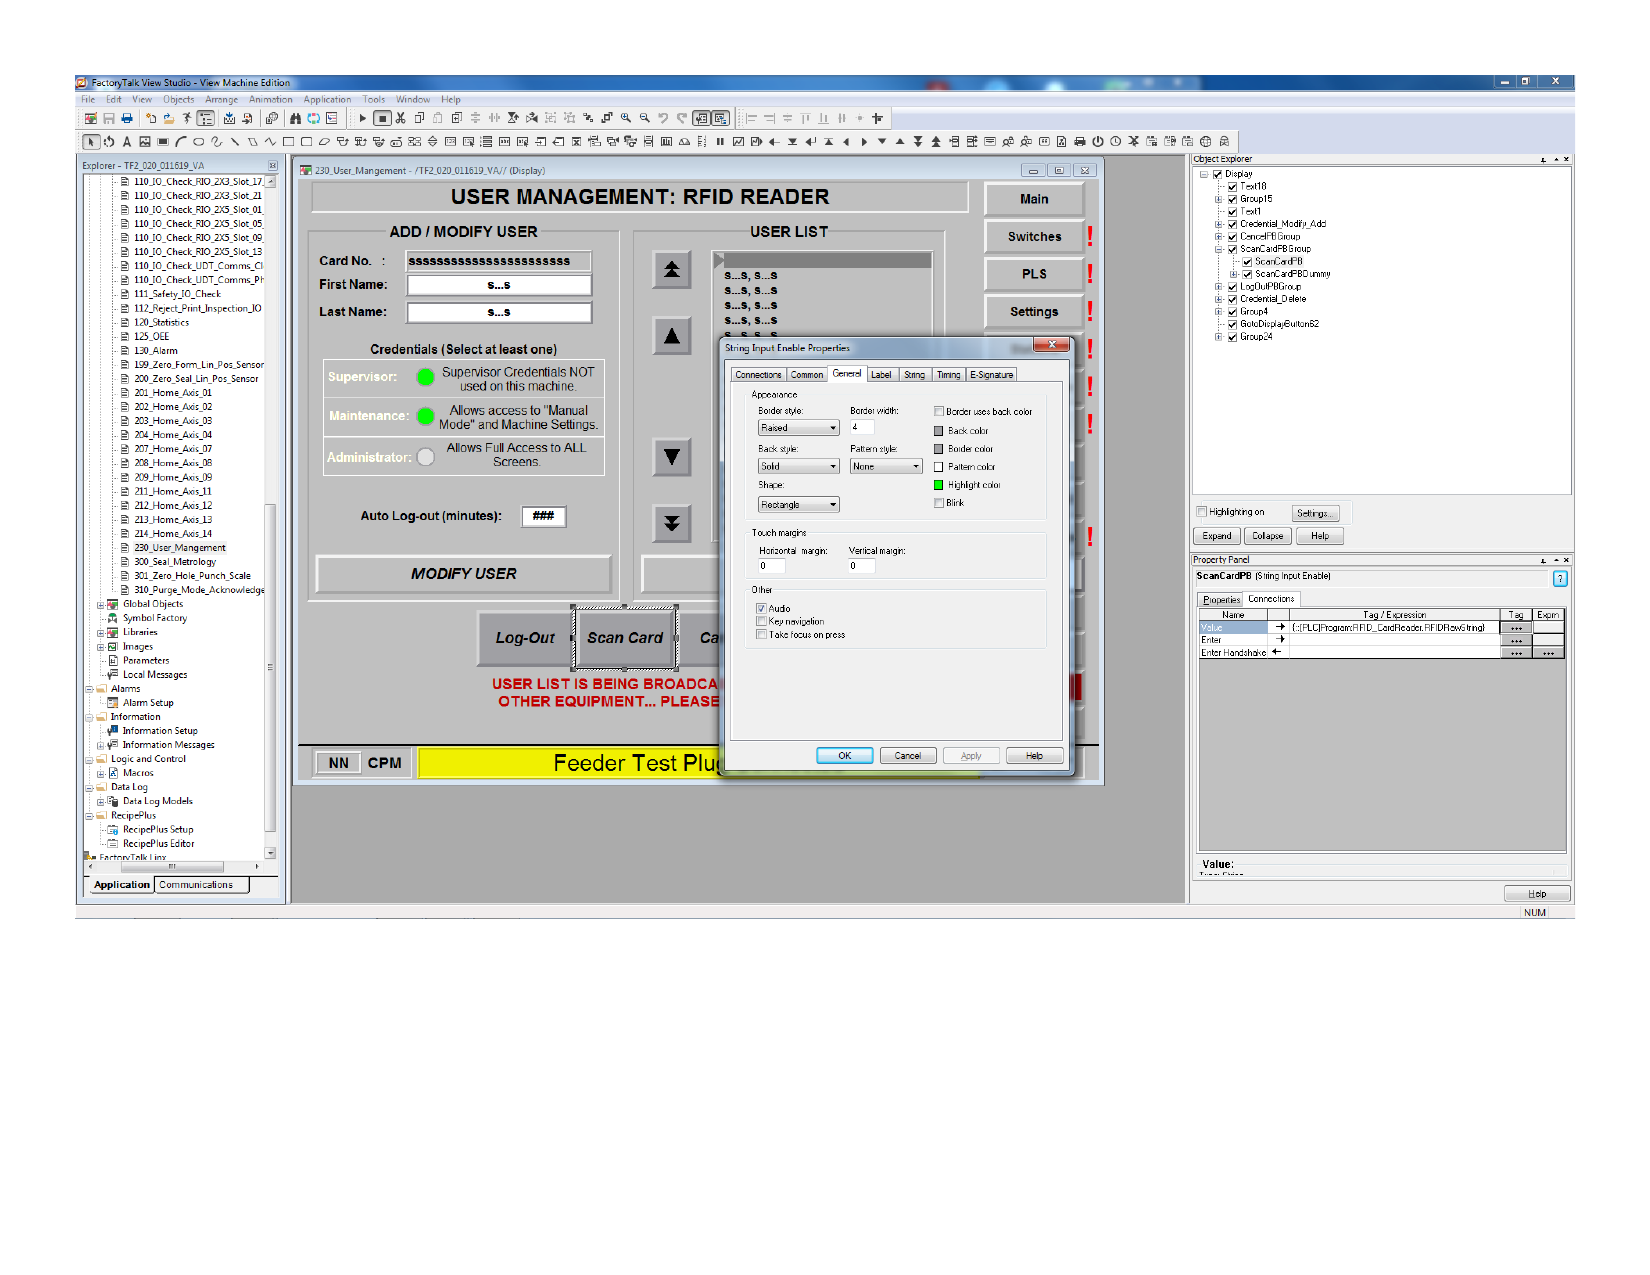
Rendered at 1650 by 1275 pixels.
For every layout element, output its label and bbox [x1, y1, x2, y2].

picture [75, 75, 1575, 919]
